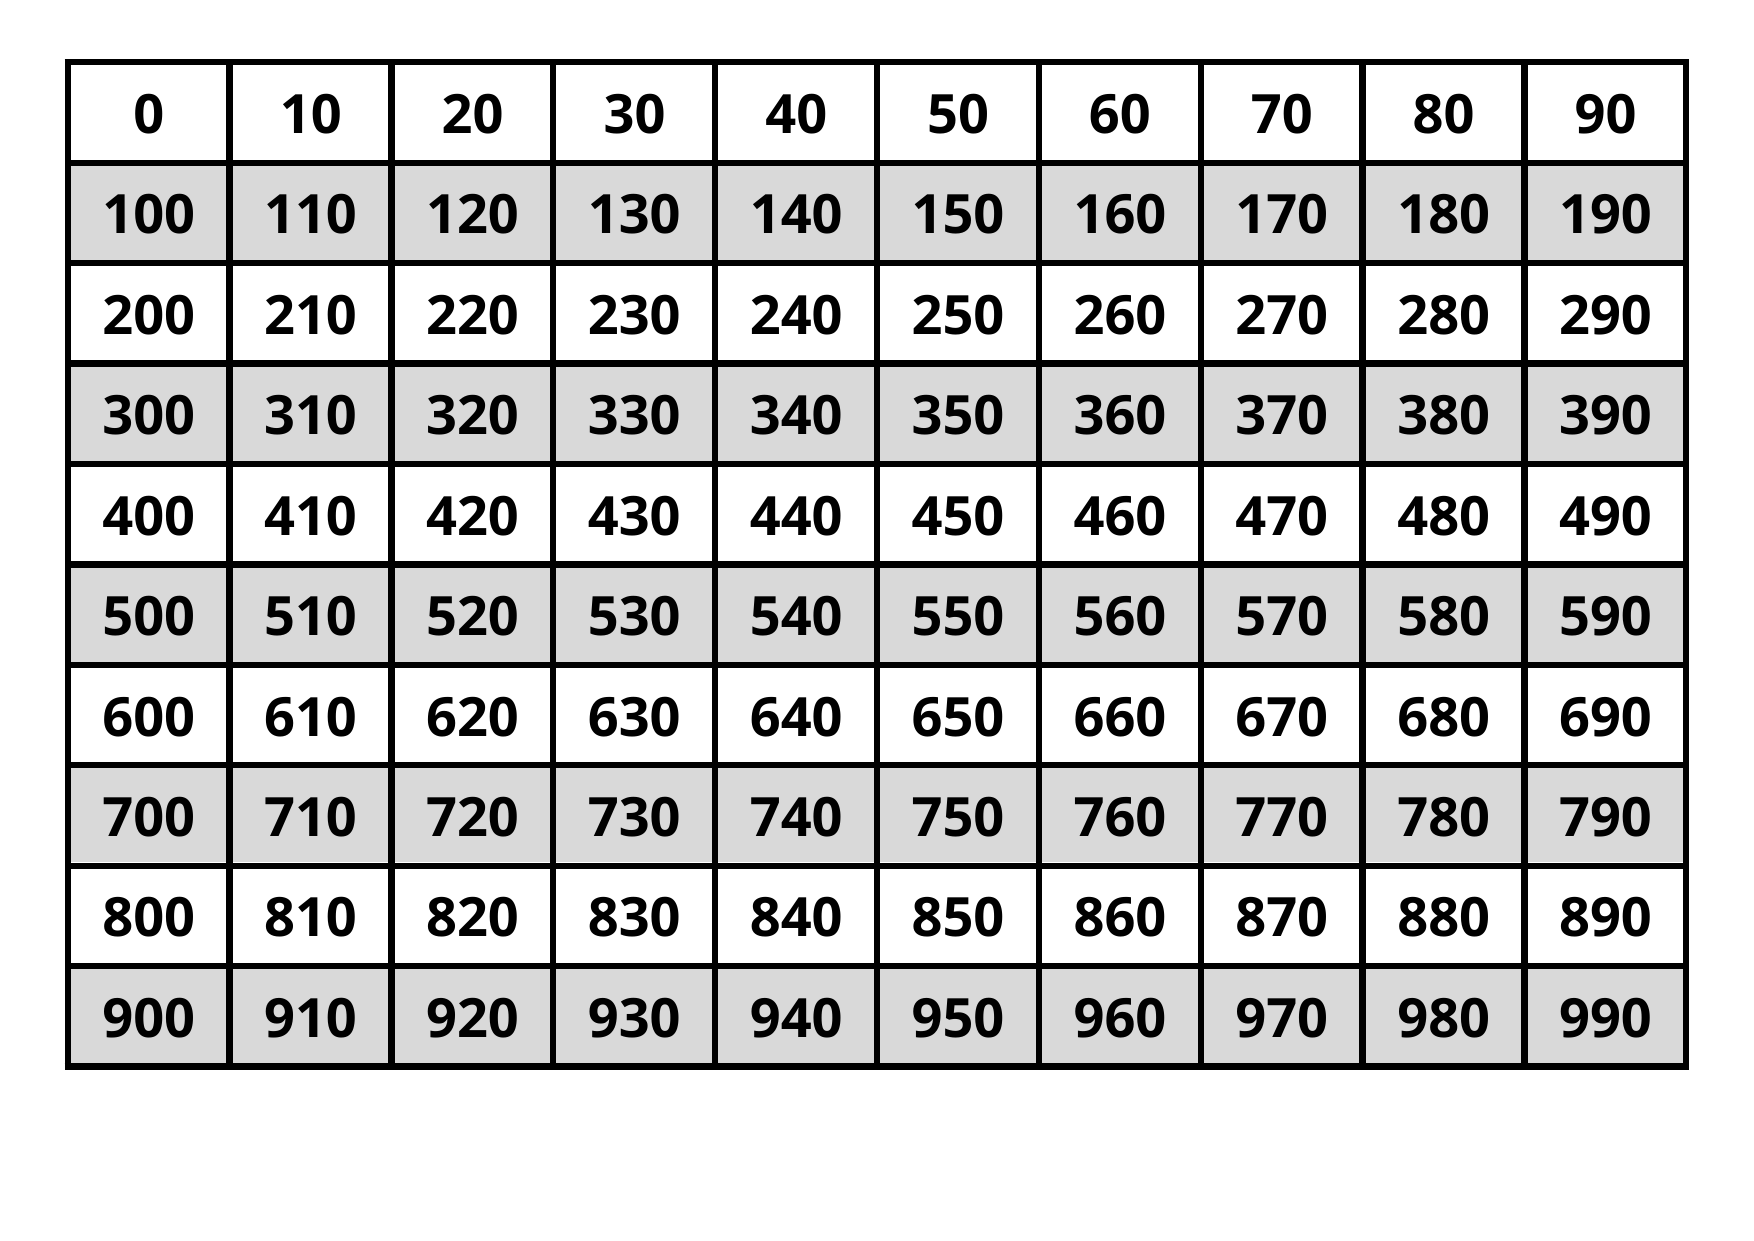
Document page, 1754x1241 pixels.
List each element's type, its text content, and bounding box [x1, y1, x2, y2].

table_cell 970 [1204, 969, 1359, 1063]
table_cell 510 [233, 568, 388, 662]
table_cell 570 [1204, 568, 1359, 662]
table_cell 410 [233, 467, 388, 561]
table_cell 650 [880, 668, 1036, 762]
table_cell 130 [556, 166, 712, 260]
table_cell 860 [1042, 869, 1198, 963]
table_cell 960 [1042, 969, 1198, 1063]
table_cell 390 [1528, 367, 1683, 461]
table_cell 360 [1042, 367, 1198, 461]
table_cell 290 [1528, 266, 1683, 360]
table_header 20 [395, 65, 550, 159]
table_cell 760 [1042, 768, 1198, 862]
table_cell 560 [1042, 568, 1198, 662]
table_cell 700 [71, 768, 226, 862]
table_cell 340 [718, 367, 874, 461]
table_cell 820 [395, 869, 550, 963]
table_cell 430 [556, 467, 712, 561]
table_cell 930 [556, 969, 712, 1063]
table_cell 170 [1204, 166, 1359, 260]
table_cell 620 [395, 668, 550, 762]
table_cell 500 [71, 568, 226, 662]
table_cell 670 [1204, 668, 1359, 762]
table_cell 900 [71, 969, 226, 1063]
table_cell 920 [395, 969, 550, 1063]
table_cell 740 [718, 768, 874, 862]
table_cell 800 [71, 869, 226, 963]
table_cell 980 [1366, 969, 1521, 1063]
table_cell 190 [1528, 166, 1683, 260]
table_cell 240 [718, 266, 874, 360]
table_cell 640 [718, 668, 874, 762]
table_cell 230 [556, 266, 712, 360]
table_cell 520 [395, 568, 550, 662]
table_cell 160 [1042, 166, 1198, 260]
table_cell 610 [233, 668, 388, 762]
table_cell 440 [718, 467, 874, 561]
table_cell 910 [233, 969, 388, 1063]
table_cell 350 [880, 367, 1036, 461]
table_cell 220 [395, 266, 550, 360]
table_cell 550 [880, 568, 1036, 662]
table_cell 320 [395, 367, 550, 461]
table_cell 750 [880, 768, 1036, 862]
table_cell 380 [1366, 367, 1521, 461]
table_header 30 [556, 65, 712, 159]
table_cell 950 [880, 969, 1036, 1063]
table_cell 590 [1528, 568, 1683, 662]
table_header 60 [1042, 65, 1198, 159]
table_header 80 [1366, 65, 1521, 159]
table_cell 690 [1528, 668, 1683, 762]
table_header 90 [1528, 65, 1683, 159]
table_cell 150 [880, 166, 1036, 260]
table_cell 470 [1204, 467, 1359, 561]
table_cell 660 [1042, 668, 1198, 762]
table_header 0 [71, 65, 226, 159]
table_cell 140 [718, 166, 874, 260]
table_cell 250 [880, 266, 1036, 360]
table_cell 830 [556, 869, 712, 963]
table_cell 310 [233, 367, 388, 461]
table_cell 490 [1528, 467, 1683, 561]
table_cell 400 [71, 467, 226, 561]
table_cell 580 [1366, 568, 1521, 662]
table_cell 940 [718, 969, 874, 1063]
table_cell 270 [1204, 266, 1359, 360]
table_header 70 [1204, 65, 1359, 159]
table_cell 730 [556, 768, 712, 862]
table_cell 210 [233, 266, 388, 360]
table_cell 460 [1042, 467, 1198, 561]
table_cell 720 [395, 768, 550, 862]
table_cell 600 [71, 668, 226, 762]
table_cell 480 [1366, 467, 1521, 561]
table_cell 330 [556, 367, 712, 461]
table_cell 780 [1366, 768, 1521, 862]
table_cell 630 [556, 668, 712, 762]
table_header 10 [233, 65, 388, 159]
table_cell 180 [1366, 166, 1521, 260]
table_cell 300 [71, 367, 226, 461]
table_cell 280 [1366, 266, 1521, 360]
table_cell 100 [71, 166, 226, 260]
table_cell 890 [1528, 869, 1683, 963]
table_cell 840 [718, 869, 874, 963]
table_cell 770 [1204, 768, 1359, 862]
table_cell 540 [718, 568, 874, 662]
table_cell 790 [1528, 768, 1683, 862]
table_cell 870 [1204, 869, 1359, 963]
table_cell 680 [1366, 668, 1521, 762]
table_cell 260 [1042, 266, 1198, 360]
table_cell 880 [1366, 869, 1521, 963]
table_cell 110 [233, 166, 388, 260]
table_cell 850 [880, 869, 1036, 963]
table_cell 450 [880, 467, 1036, 561]
table_cell 420 [395, 467, 550, 561]
table_header 40 [718, 65, 874, 159]
table_cell 200 [71, 266, 226, 360]
table_cell 370 [1204, 367, 1359, 461]
table_cell 710 [233, 768, 388, 862]
table_cell 530 [556, 568, 712, 662]
table_cell 810 [233, 869, 388, 963]
table_cell 990 [1528, 969, 1683, 1063]
table_cell 120 [395, 166, 550, 260]
table_header 50 [880, 65, 1036, 159]
